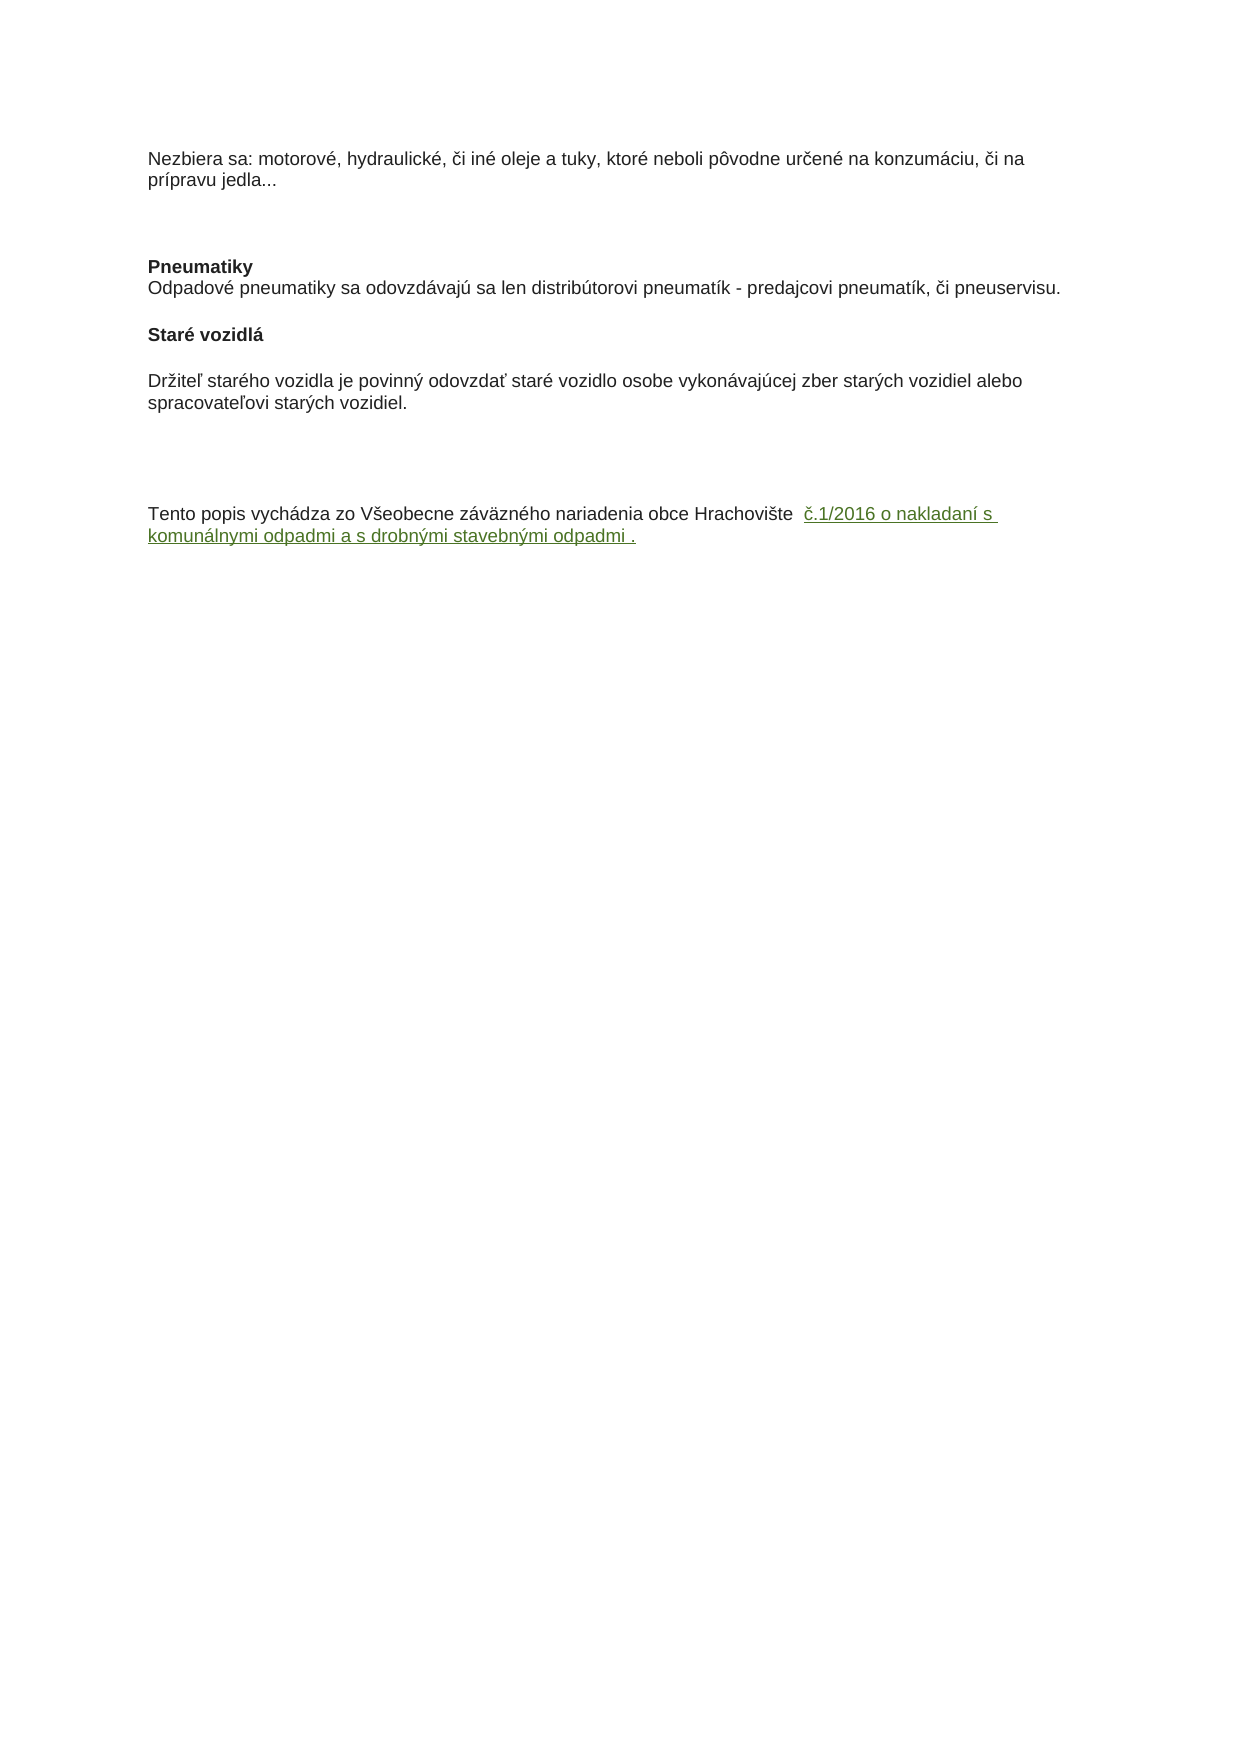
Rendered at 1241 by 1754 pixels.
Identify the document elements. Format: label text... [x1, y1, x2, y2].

text Staré vozidlá [148, 323, 1093, 345]
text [148, 148, 1093, 298]
text Držiteľ starého vozidla je povinný odovzdať staré vozidlo osobe vykonávajúcej zber starých vozidiel alebo spracovateľovi starých vozidiel. [148, 370, 1093, 413]
text Tento popis vychádza zo Všeobecne záväzného nariadenia obce Hrachovište č.1/2016 o nakladaní s komunálnymi odpadmi a s drobnými stavebnými odpadmi . [148, 438, 1093, 617]
